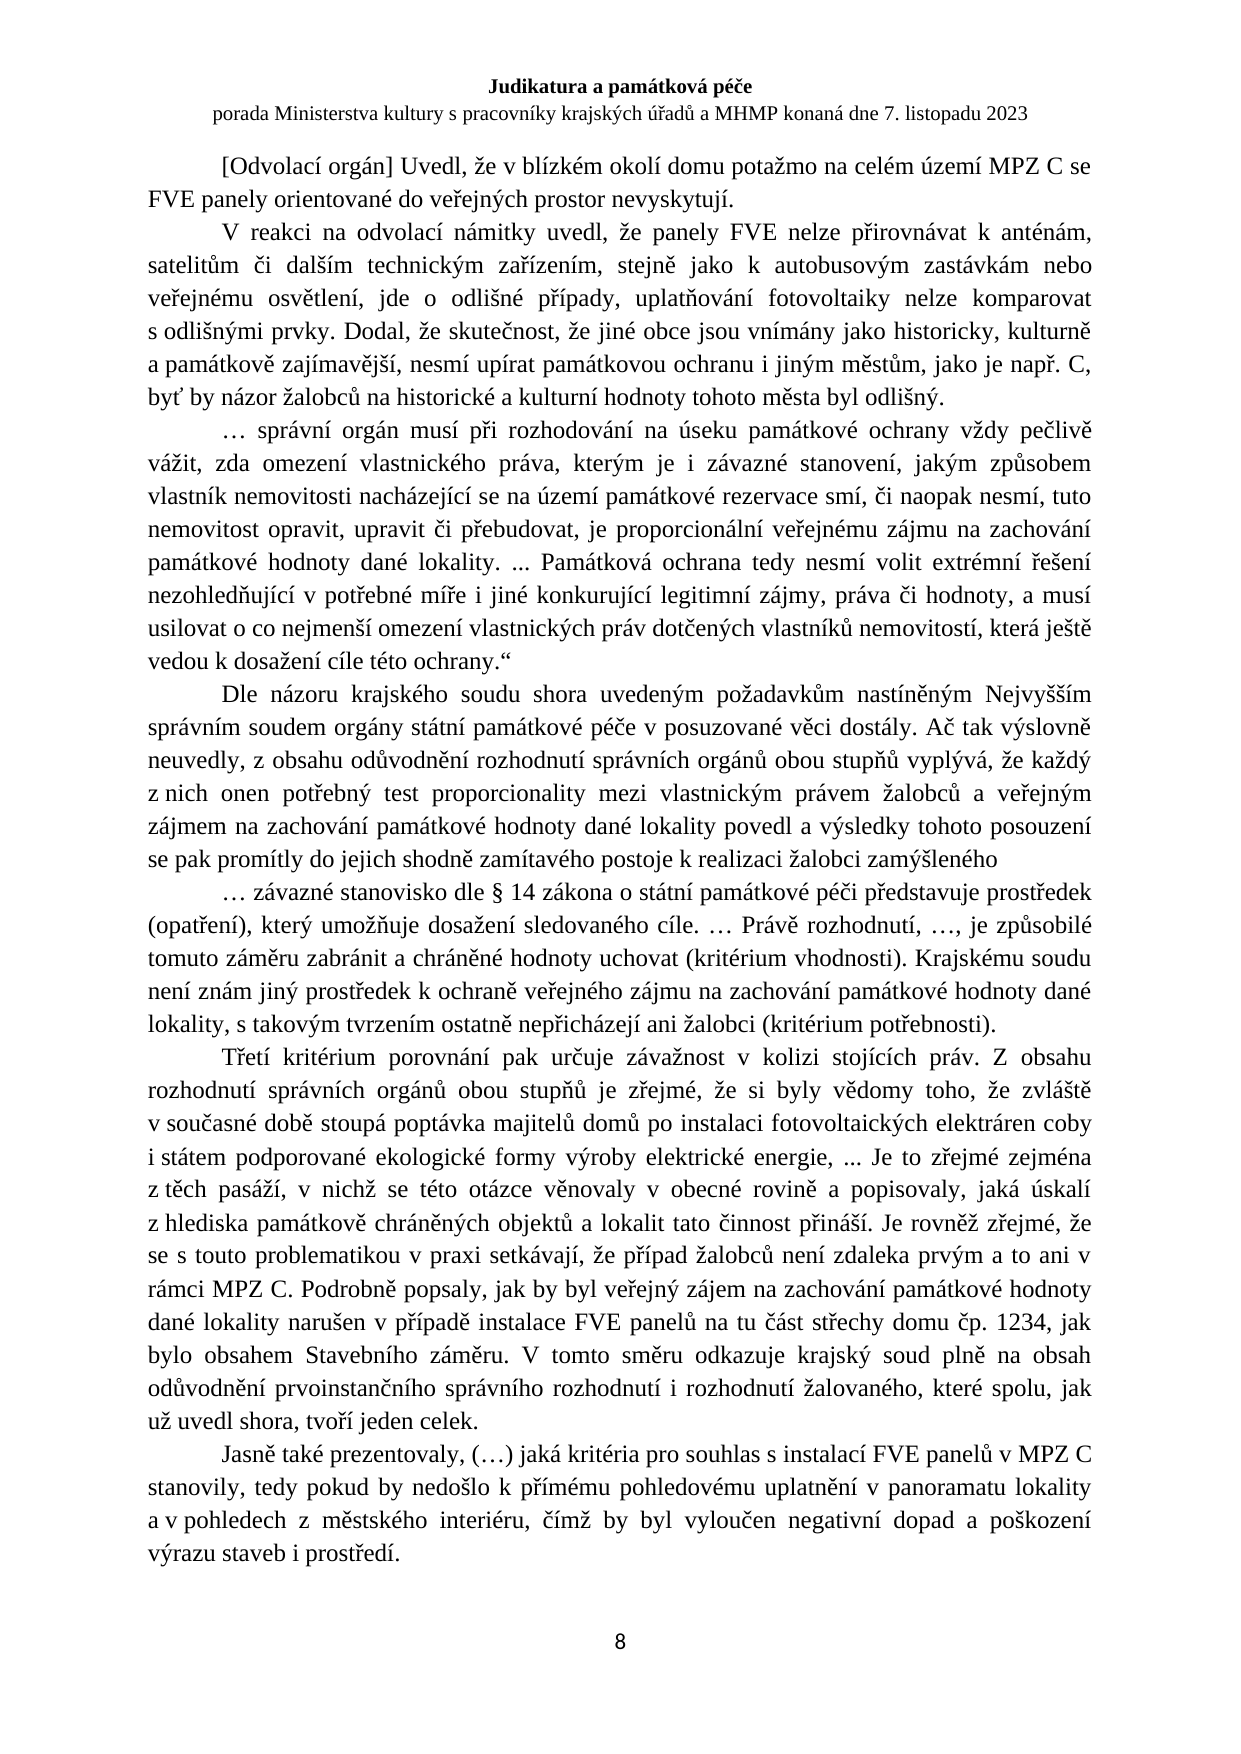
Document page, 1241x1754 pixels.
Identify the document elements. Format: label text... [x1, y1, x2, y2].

text … správní orgán musí při rozhodování na úseku památkové ochrany vždy pečlivě vážit, zda omezení vlastnického práva, kterým je i závazné stanovení, jakým způsobem vlastník nemovitosti nacházející se na území památkové rezervace smí, či naopak nesmí, tuto nemovitost opravit, upravit či přebudovat, je proporcionální veřejnému zájmu na zachování památkové hodnoty dané lokality. ... Památková ochrana tedy nesmí volit extrémní řešení nezohledňující v potřebné míře i jiné konkurující legitimní zájmy, práva či hodnoty, a musí usilovat o co nejmenší omezení vlastnických práv dotčených vlastníků nemovitostí, která ještě vedou k dosažení cíle této ochrany.“ [148, 415, 1093, 675]
text … závazné stanovisko dle § 14 zákona o státní památkové péči představuje prostředek (opatření), který umožňuje dosažení sledovaného cíle. … Právě rozhodnutí, …, je způsobilé tomuto záměru zabránit a chráněné hodnoty uchovat (kritérium vhodnosti). Krajskému soudu není znám jiný prostředek k ochraně veřejného zájmu na zachování památkové hodnoty dané lokality, s takovým tvrzením ostatně nepřicházejí ani žalobci (kritérium potřebnosti). [148, 877, 1093, 1038]
text Jasně také prezentovaly, (…) jaká kritéria pro souhlas s instalací FVE panelů v MPZ C stanovily, tedy pokud by nedošlo k přímému pohledovému uplatnění v panoramatu lokality a v pohledech z městského interiéru, čímž by byl vyloučen negativní dopad a poškození výrazu staveb i prostředí. [148, 1439, 1093, 1567]
text Dle názoru krajského soudu shora uvedeným požadavkům nastíněným Nejvyšším správním soudem orgány státní památkové péče v posuzované věci dostály. Ač tak výslovně neuvedly, z obsahu odůvodnění rozhodnutí správních orgánů obou stupňů vyplývá, že každý z nich onen potřebný test proporcionality mezi vlastnickým právem žalobců a veřejným zájmem na zachování památkové hodnoty dané lokality povedl a výsledky tohoto posouzení se pak promítly do jejich shodně zamítavého postoje k realizaci žalobci zamýšleného [148, 679, 1093, 873]
text Třetí kritérium porovnání pak určuje závažnost v kolizi stojících práv. Z obsahu rozhodnutí správních orgánů obou stupňů je zřejmé, že si byly vědomy toho, že zvláště v současné době stoupá poptávka majitelů domů po instalaci fotovoltaických elektráren coby i státem podporované ekologické formy výroby elektrické energie, ... Je to zřejmé zejména z těch pasáží, v nichž se této otázce věnovaly v obecné rovině a popisovaly, jaká úskalí z hlediska památkově chráněných objektů a lokalit tato činnost přináší. Je rovněž zřejmé, že se s touto problematikou v praxi setkávají, že případ žalobců není zdaleka prvým a to ani v rámci MPZ C. Podrobně popsaly, jak by byl veřejný zájem na zachování památkové hodnoty dané lokality narušen v případě instalace FVE panelů na tu část střechy domu čp. 1234, jak bylo obsahem Stavebního záměru. V tomto směru odkazuje krajský soud plně na obsah odůvodnění prvoinstančního správního rozhodnutí i rozhodnutí žalovaného, které spolu, jak už uvedl shora, tvoří jeden celek. [148, 1042, 1093, 1434]
text [Odvolací orgán] Uvedl, že v blízkém okolí domu potažmo na celém území MPZ C se FVE panely orientované do veřejných prostor nevyskytují. [148, 151, 1093, 213]
text V reakci na odvolací námitky uvedl, že panely FVE nelze přirovnávat k anténám, satelitům či dalším technickým zařízením, stejně jako k autobusovým zastávkám nebo veřejnému osvětlení, jde o odlišné případy, uplatňování fotovoltaiky nelze komparovat s odlišnými prvky. Dodal, že skutečnost, že jiné obce jsou vnímány jako historicky, kulturně a památkově zajímavější, nesmí upírat památkovou ochranu i jiným městům, jako je např. C, byť by názor žalobců na historické a kulturní hodnoty tohoto města byl odlišný. [148, 217, 1093, 411]
